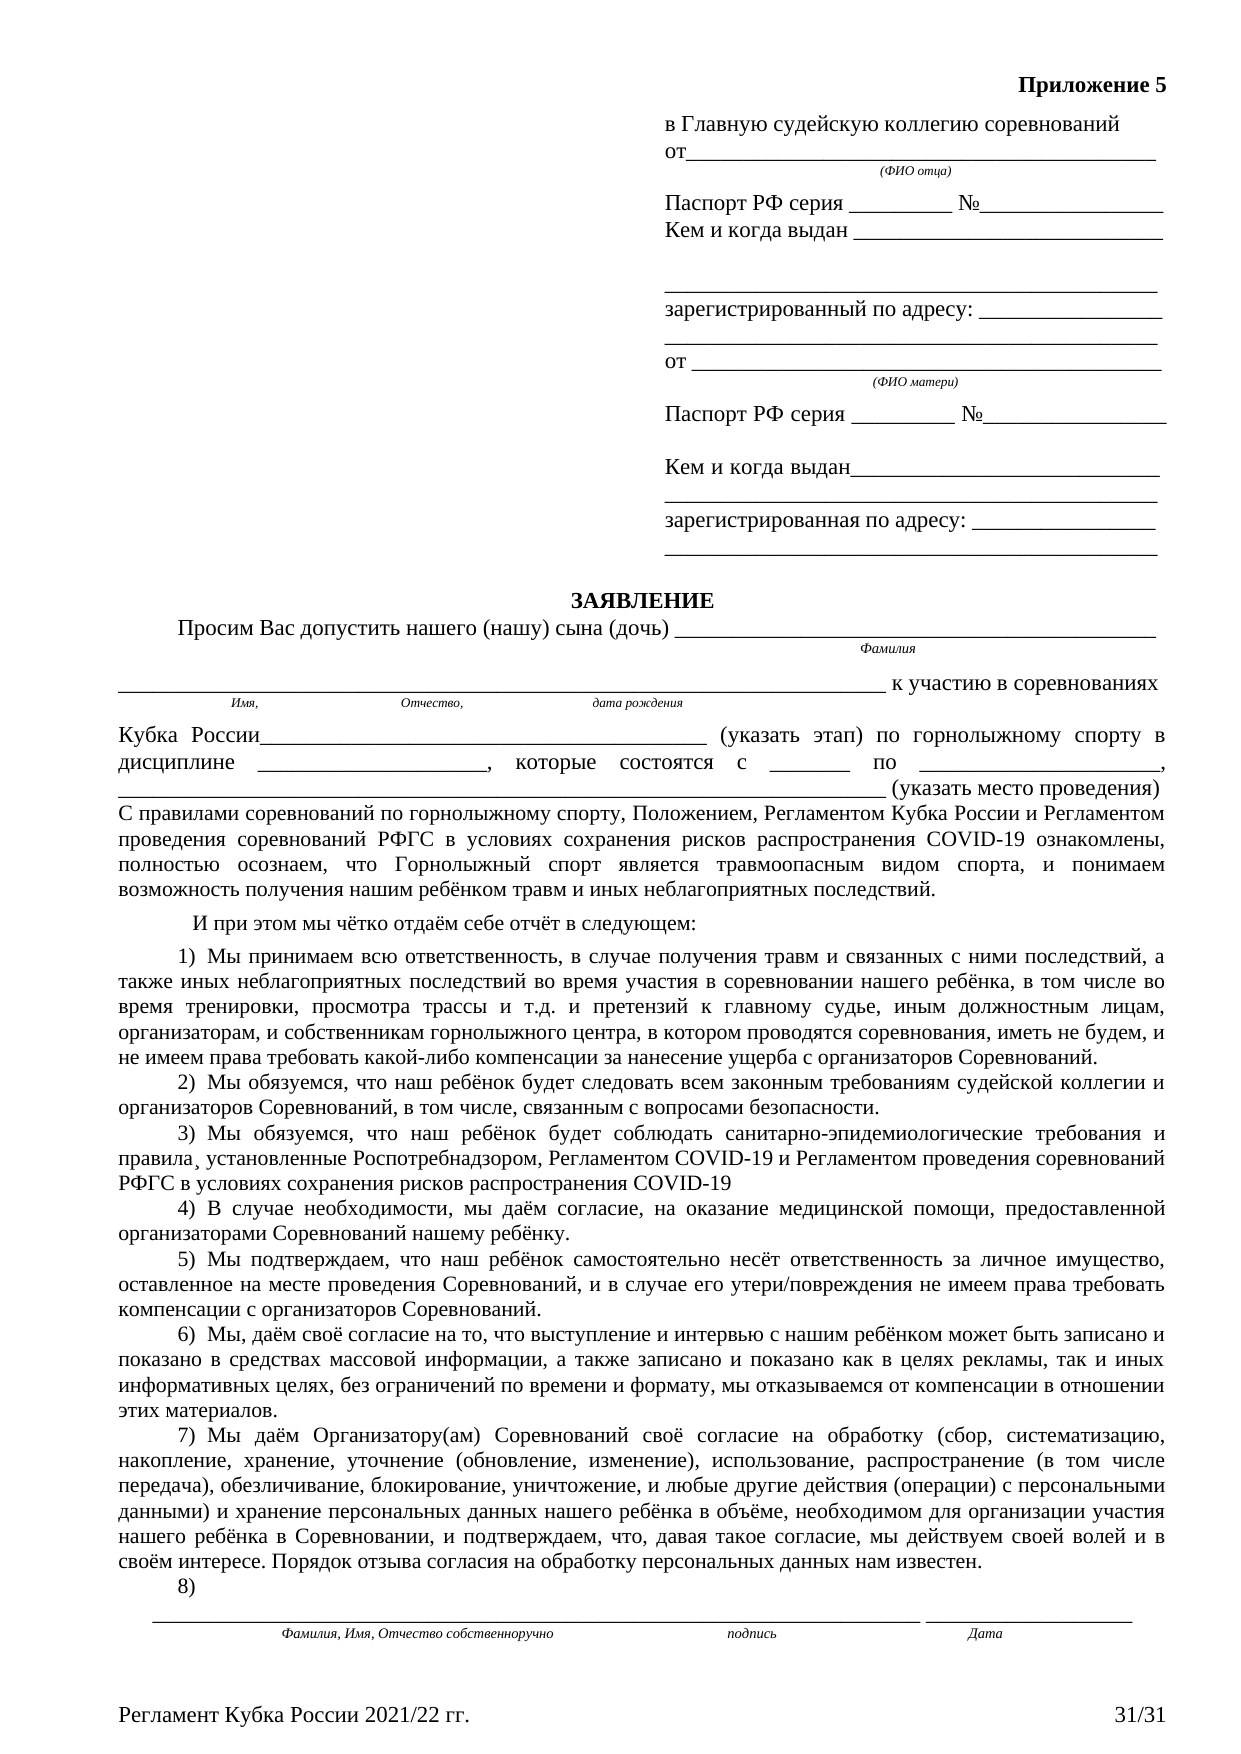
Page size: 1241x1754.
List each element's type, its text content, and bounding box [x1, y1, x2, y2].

text ___________________________________________ [664, 532, 1167, 587]
text ЗАЯВЛЕНИЕ [118, 587, 1167, 613]
list Мы обязуемся, что наш ребёнок будет соблюдать санитарно-эпидемиологические требования и правила¸ установленные Роспотребнадзором, Регламентом COVID-19 и Регламентом проведения соревнований РФГС в условиях сохранения рисков распространения COVID-19 [118, 1119, 1167, 1195]
text Фамилия, Имя, Отчество собственноручно подпись Дата [118, 1625, 1167, 1654]
text зарегистрированная по адресу: ________________ [664, 506, 1167, 532]
list Мы подтверждаем, что наш ребёнок самостоятельно несёт ответственность за личное имущество, оставленное на месте проведения Соревнований, и в случае его утери/повреждения не имеем права требовать компенсации с организаторов Соревнований. [118, 1246, 1167, 1321]
text Фамилия [118, 640, 916, 669]
list Мы принимаем всю ответственность, в случае получения травм и связанных с ними последствий, а также иных неблагоприятных последствий во время участия в соревновании нашего ребёнка, в том числе во время тренировки, просмотра трассы и т.д. и претензий к главному судье, иным должностным лицам, организаторам, и собственникам горнолыжного центра, в котором проводятся соревнования, иметь не будем, и не имеем права требовать какой-либо компенсации за нанесение ущерба с организаторов Соревнований. [118, 943, 1167, 1069]
text ___________________________________________________________________ к участию в соревнованиях [118, 669, 1167, 695]
text С правилами соревнований по горнолыжному спорту, Положением, Регламентом Кубка России и Регламентом проведения соревнований РФГС в условиях сохранения рисков распространения COVID-19 ознакомлены, полностью осознаем, что Горнолыжный спорт является травмоопасным видом спорта, и понимаем возможность получения нашим ребёнком травм и иных неблагоприятных последствий. [118, 800, 1167, 901]
text ___________________________________________________________________ __________________ [118, 1598, 1167, 1625]
list Мы даём Организатору(ам) Соревнований своё согласие на обработку (сбор, систематизацию, накопление, хранение, уточнение (обновление, изменение), использование, распространение (в том числе передача), обезличивание, блокирование, уничтожение, и любые другие действия (операции) с персональными данными) и хранение персональных данных нашего ребёнка в объёме, необходимом для организации участия нашего ребёнка в Соревновании, и подтверждаем, что, давая такое согласие, мы действуем своей волей и в своём интересе. Порядок отзыва согласия на обработку персональных данных нам известен. [118, 1422, 1167, 1573]
text Кубка России_______________________________________ (указать этап) по горнолыжному спорту в дисциплине ____________________, которые состоятся с _______ по _____________________, ___________________________________________________________________ (указать место проведения) [118, 721, 1167, 800]
text Просим Вас допустить нашего (нашу) сына (дочь) __________________________________________ [118, 613, 1167, 640]
text Имя, Отчество, дата рождения [118, 695, 1167, 721]
text (ФИО отца) [664, 163, 1167, 189]
text Паспорт РФ серия _________ №________________ Кем и когда выдан ___________________________ ___________________________________________ [664, 189, 1167, 295]
text от_________________________________________ [664, 137, 1167, 163]
list Мы обязуемся, что наш ребёнок будет следовать всем законным требованиям судейской коллегии и организаторов Соревнований, в том числе, связанным с вопросами безопасности. [118, 1069, 1167, 1119]
text ___________________________________________ от _________________________________________ [664, 321, 1167, 374]
list В случае необходимости, мы даём согласие, на оказание медицинской помощи, предоставленной организаторами Соревнований нашему ребёнку. [118, 1195, 1167, 1246]
text И при этом мы чётко отдаём себе отчёт в следующем: [192, 909, 1167, 935]
text зарегистрированный по адресу: ________________ [664, 295, 1167, 321]
list Мы, даём своё согласие на то, что выступление и интервью с нашим ребёнком может быть записано и показано в средствах массовой информации, а также записано и показано как в целях рекламы, так и иных информативных целях, без ограничений по времени и формату, мы отказываемся от компенсации в отношении этих материалов. [118, 1321, 1167, 1422]
text (ФИО матери) [664, 374, 1167, 400]
text в Главную судейскую коллегию соревнований [664, 110, 1167, 137]
text Приложение 5 [118, 72, 1167, 98]
text Паспорт РФ серия _________ №________________ Кем и когда выдан___________________________ ___________________________________________ [664, 400, 1167, 506]
